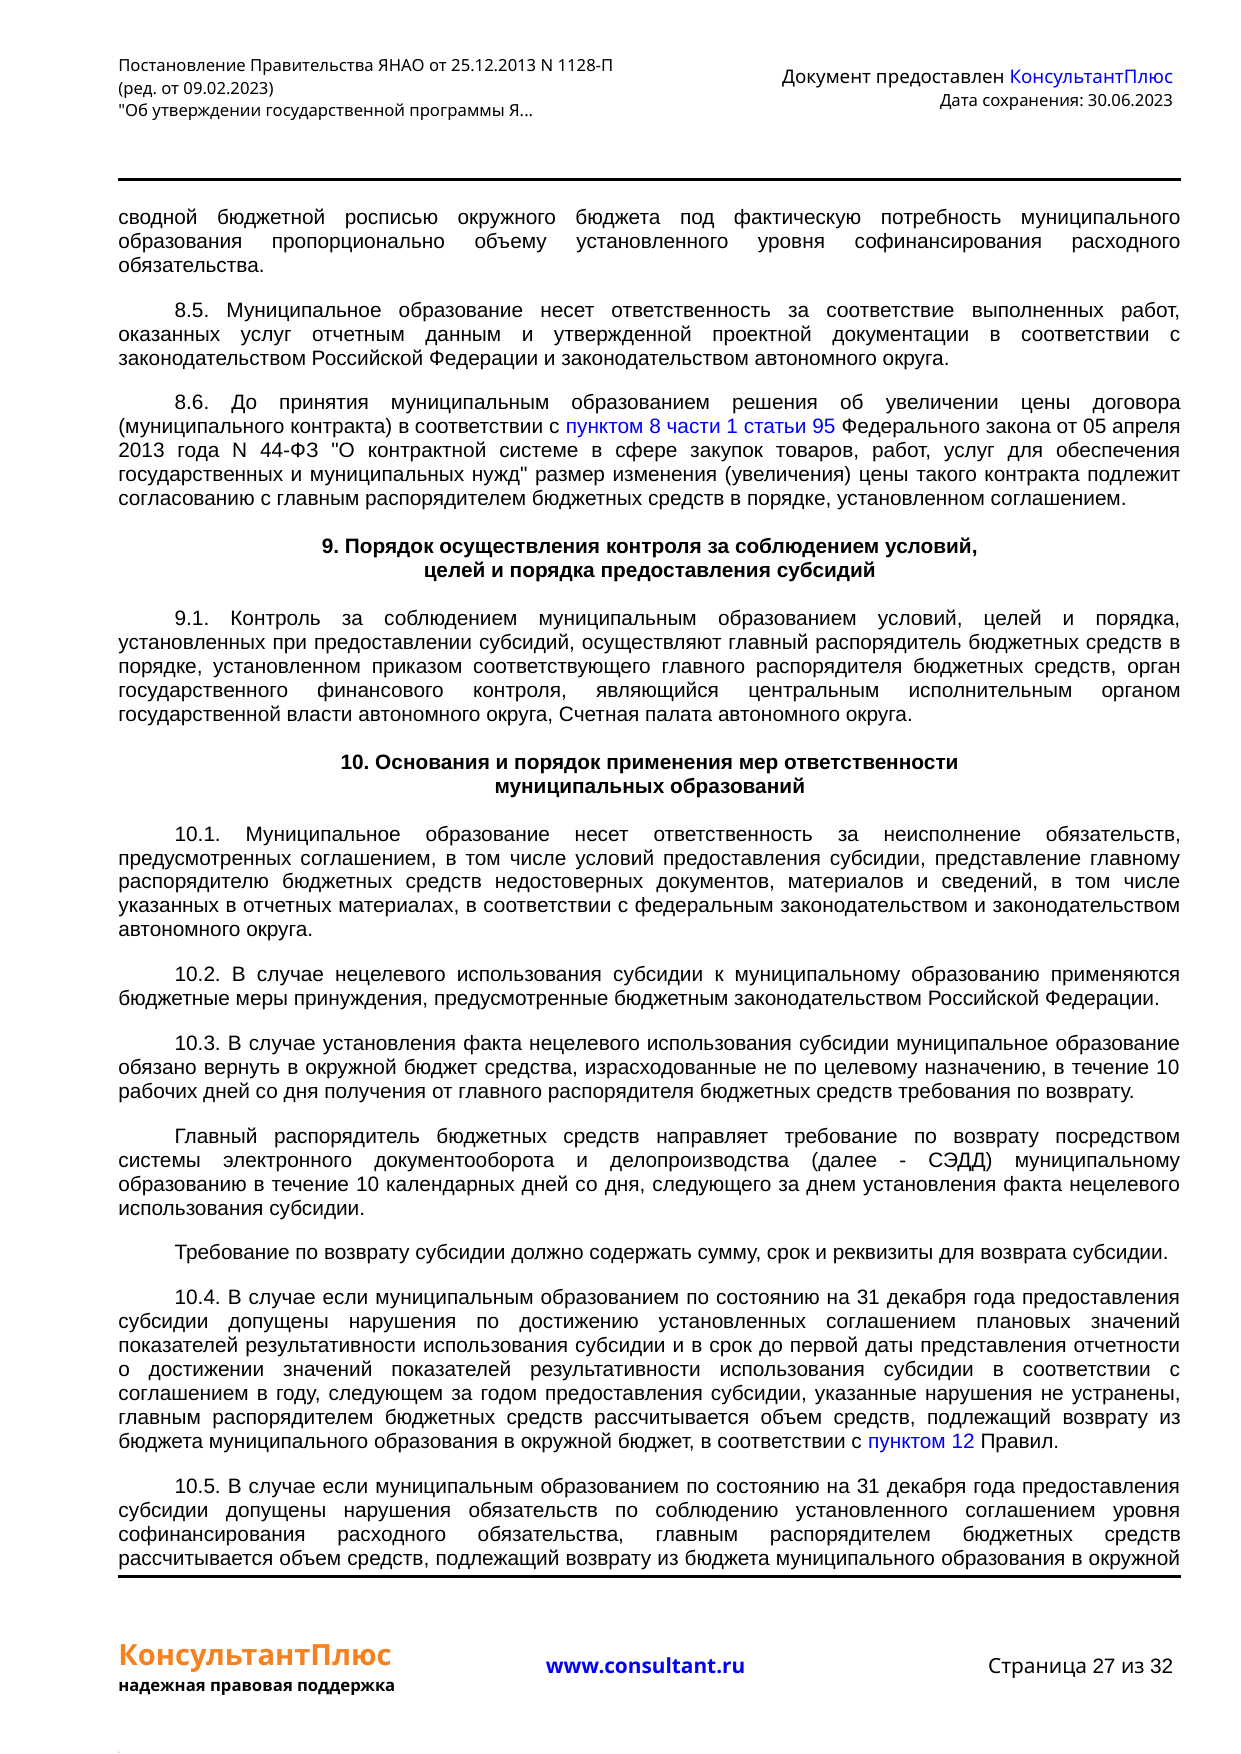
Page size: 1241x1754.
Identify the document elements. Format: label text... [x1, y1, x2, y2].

text 10.1. Муниципальное образование несет ответственность за неисполнение обязательств, предусмотренных соглашением, в том числе условий предоставления субсидии, представление главному распорядителю бюджетных средств недостоверных документов, материалов и сведений, в том числе указанных в отчетных материалах, в соответствии с федеральным законодательством и законодательством автономного округа. [118, 821, 1181, 941]
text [118, 205, 1181, 277]
text 8.5. Муниципальное образование несет ответственность за соответствие выполненных работ, оказанных услуг отчетным данным и утвержденной проектной документации в соответствии с законодательством Российской Федерации и законодательством автономного округа. [118, 297, 1181, 369]
title целей и порядка предоставления субсидий [118, 558, 1181, 582]
text Главный распорядитель бюджетных средств направляет требование по возврату посредством системы электронного документооборота и делопроизводства (далее - СЭДД) муниципальному образованию в течение 10 календарных дней со дня, следующего за днем установления факта нецелевого использования субсидии. [118, 1123, 1181, 1219]
title 9. Порядок осуществления контроля за соблюдением условий, [118, 534, 1181, 558]
text Требование по возврату субсидии должно содержать сумму, срок и реквизиты для возврата субсидии. [118, 1240, 1181, 1264]
text 10.4. В случае если муниципальным образованием по состоянию на 31 декабря года предоставления субсидии допущены нарушения по достижению установленных соглашением плановых значений показателей результативности использования субсидии и в срок до первой даты представления отчетности о достижении значений показателей результативности использования субсидии в соответствии с соглашением в году, следующем за годом предоставления субсидии, указанные нарушения не устранены, главным распорядителем бюджетных средств рассчитывается объем средств, подлежащий возврату из бюджета муниципального образования в окружной бюджет, в соответствии с пунктом 12 Правил. [118, 1285, 1181, 1453]
text 8.6. До принятия муниципальным образованием решения об увеличении цены договора (муниципального контракта) в соответствии с пунктом 8 части 1 статьи 95 Федерального закона от 05 апреля 2013 года N 44-ФЗ "О контрактной системе в сфере закупок товаров, работ, услуг для обеспечения государственных и муниципальных нужд" размер изменения (увеличения) цены такого контракта подлежит согласованию с главным распорядителем бюджетных средств в порядке, установленном соглашением. [118, 390, 1181, 510]
title муниципальных образований [118, 773, 1181, 797]
text 10.3. В случае установления факта нецелевого использования субсидии муниципальное образование обязано вернуть в окружной бюджет средства, израсходованные не по целевому назначению, в течение 10 рабочих дней со дня получения от главного распорядителя бюджетных средств требования по возврату. [118, 1031, 1181, 1103]
title 10. Основания и порядок применения мер ответственности [118, 749, 1181, 773]
text 10.2. В случае нецелевого использования субсидии к муниципальному образованию применяются бюджетные меры принуждения, предусмотренные бюджетным законодательством Российской Федерации. [118, 962, 1181, 1010]
text 9.1. Контроль за соблюдением муниципальным образованием условий, целей и порядка, установленных при предоставлении субсидий, осуществляют главный распорядитель бюджетных средств в порядке, установленном приказом соответствующего главного распорядителя бюджетных средств, орган государственного финансового контроля, являющийся центральным исполнительным органом государственной власти автономного округа, Счетная палата автономного округа. [118, 606, 1181, 726]
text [118, 1473, 1181, 1569]
